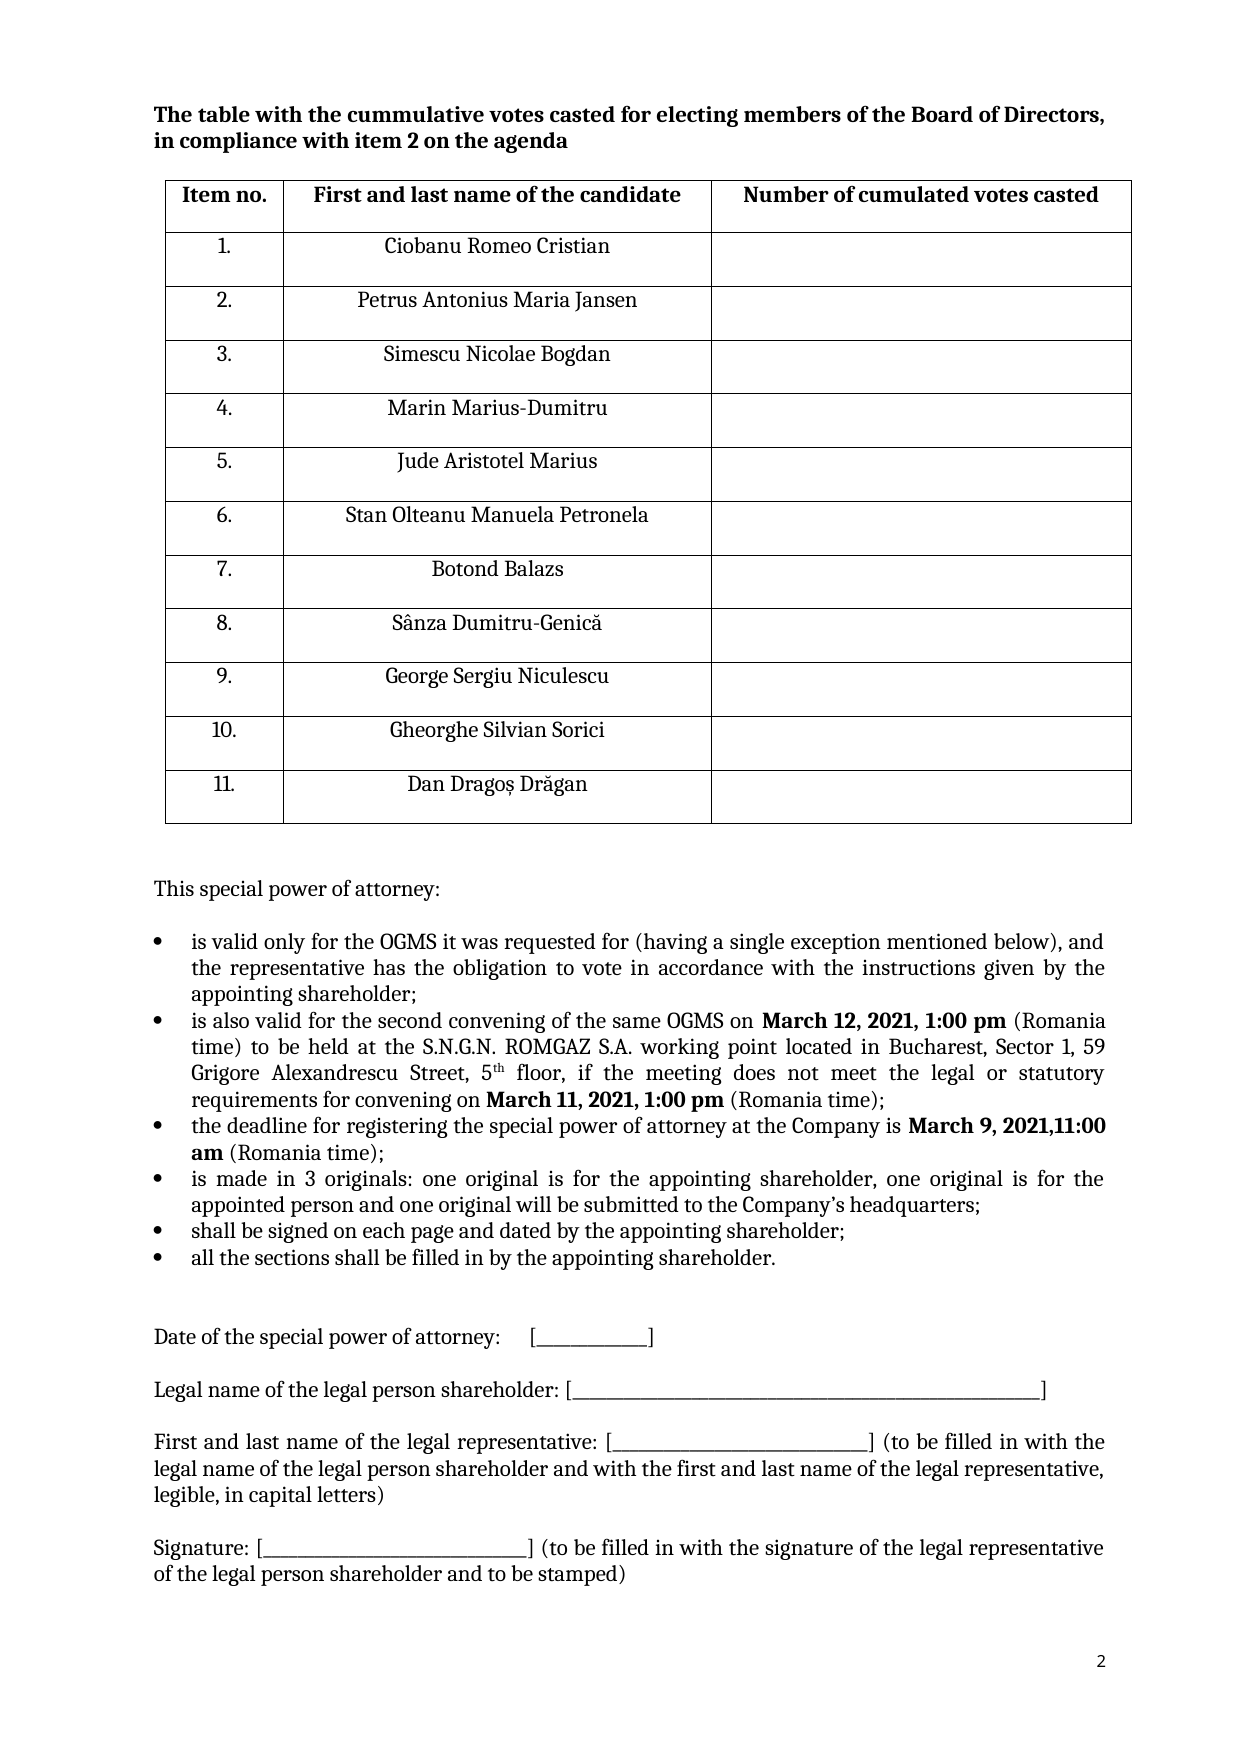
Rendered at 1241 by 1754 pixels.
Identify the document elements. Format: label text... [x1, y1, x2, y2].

table_cell Petrus Antonius Maria Jansen [284, 287, 711, 339]
table_cell Botond Balazs [284, 556, 711, 608]
list is valid only for the OGMS it was requested for (having a single exception mentioned below), and the representative has the obligation to vote in accordance with the instructions given by the appointing shareholder; [153, 928, 1106, 1007]
table_cell [712, 771, 1131, 823]
text Legal name of the legal person shareholder: [_______________________________________________________] [153, 1376, 1106, 1403]
table_cell [712, 341, 1131, 393]
table_cell [712, 609, 1131, 662]
list is made in 3 originals: one original is for the appointing shareholder, one original is for the appointed person and one original will be submitted to the Company’s headquarters; [153, 1166, 1106, 1218]
list the deadline for registering the special power of attorney at the Company is March 9, 2021,11:00 am (Romania time); [153, 1113, 1106, 1166]
table_cell [712, 717, 1131, 769]
table_cell 8. [166, 609, 283, 662]
table_cell Ciobanu Romeo Cristian [284, 233, 711, 286]
table_cell 6. [166, 502, 283, 554]
list is also valid for the second convening of the same OGMS on March 12, 2021, 1:00 pm (Romania time) to be held at the S.N.G.N. ROMGAZ S.A. working point located in Bucharest, Sector 1, 59 Grigore Alexandrescu Street, 5th floor, if the meeting does not meet the legal or statutory requirements for convening on March 11, 2021, 1:00 pm (Romania time); [153, 1007, 1106, 1113]
text This special power of attorney: [153, 876, 1106, 902]
table_cell 5. [166, 448, 283, 501]
table_cell 1. [166, 233, 283, 286]
table_cell Gheorghe Silvian Sorici [284, 717, 711, 769]
table_header First and last name of the candidate [284, 181, 711, 232]
table_header Item no. [166, 181, 283, 232]
table_cell Sânza Dumitru-Genică [284, 609, 711, 662]
table_cell Jude Aristotel Marius [284, 448, 711, 501]
table_header Number of cumulated votes casted [712, 181, 1131, 232]
table_cell 11. [166, 771, 283, 823]
table_cell [712, 233, 1131, 286]
list all the sections shall be filled in by the appointing shareholder. [153, 1245, 1106, 1271]
table_cell [712, 394, 1131, 447]
table_cell Simescu Nicolae Bogdan [284, 341, 711, 393]
table_cell Marin Marius-Dumitru [284, 394, 711, 447]
table_cell [712, 448, 1131, 501]
text First and last name of the legal representative: [______________________________] (to be filled in with the legal name of the legal person shareholder and with the first and last name of the legal representative, legible, in capital letters) [153, 1429, 1106, 1508]
text Date of the special power of attorney: [_____________] [153, 1324, 1106, 1350]
table_cell 7. [166, 556, 283, 608]
table_cell [712, 287, 1131, 339]
table_cell 10. [166, 717, 283, 769]
table_cell [712, 502, 1131, 554]
table_cell [712, 556, 1131, 608]
table_cell Stan Olteanu Manuela Petronela [284, 502, 711, 554]
table_cell 3. [166, 341, 283, 393]
table_cell [712, 663, 1131, 716]
table_cell 9. [166, 663, 283, 716]
table_cell 4. [166, 394, 283, 447]
text Signature: [_______________________________] (to be filled in with the signature of the legal representative of the legal person shareholder and to be stamped) [153, 1534, 1106, 1587]
text The table with the cummulative votes casted for electing members of the Board of Directors, in compliance with item 2 on the agenda [153, 101, 1106, 154]
table_cell Dan Dragoș Drăgan [284, 771, 711, 823]
list shall be signed on each page and dated by the appointing shareholder; [153, 1218, 1106, 1245]
table_cell George Sergiu Niculescu [284, 663, 711, 716]
table_cell 2. [166, 287, 283, 339]
